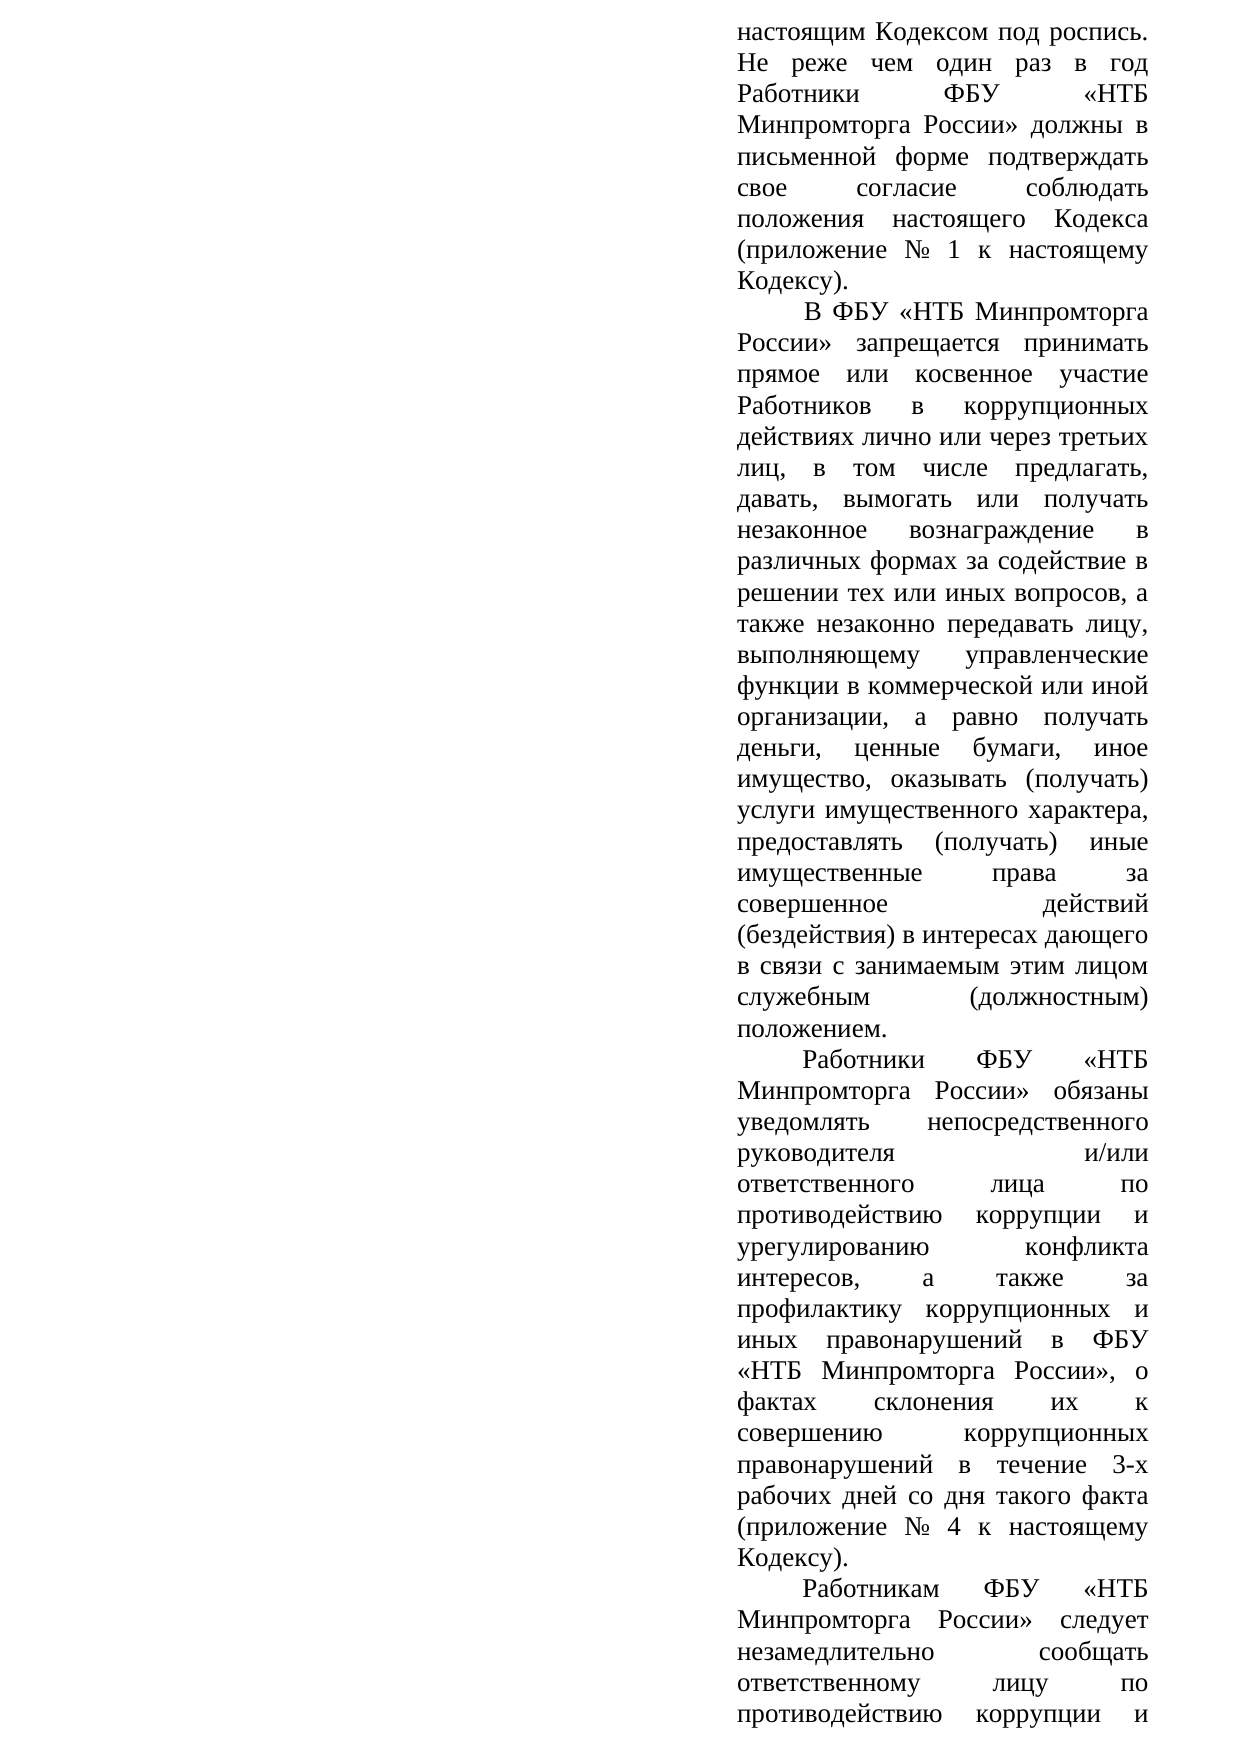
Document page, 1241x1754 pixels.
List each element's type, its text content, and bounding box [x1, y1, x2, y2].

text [737, 1572, 1149, 1728]
text В ФБУ «НТБ Минпромторга России» запрещается принимать прямое или косвенное участие Работников в коррупционных действиях лично или через третьих лиц, в том числе предлагать, давать, вымогать или получать незаконное вознаграждение в различных формах за содействие в решении тех или иных вопросов, а также незаконно передавать лицу, выполняющему управленческие функции в коммерческой или иной организации, а равно получать деньги, ценные бумаги, иное имущество, оказывать (получать) услуги имущественного характера, предоставлять (получать) иные имущественные права за совершенное действий (бездействия) в интересах дающего в связи с занимаемым этим лицом служебным (должностным) положением. [737, 295, 1149, 1043]
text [737, 15, 1149, 295]
text Работники ФБУ «НТБ Минпромторга России» обязаны уведомлять непосредственного руководителя и/или ответственного лица по противодействию коррупции и урегулированию конфликта интересов, а также за профилактику коррупционных и иных правонарушений в ФБУ «НТБ Минпромторга России», о фактах склонения их к совершению коррупционных правонарушений в течение 3-х рабочих дней со дня такого факта (приложение № 4 к настоящему Кодексу). [737, 1043, 1149, 1572]
